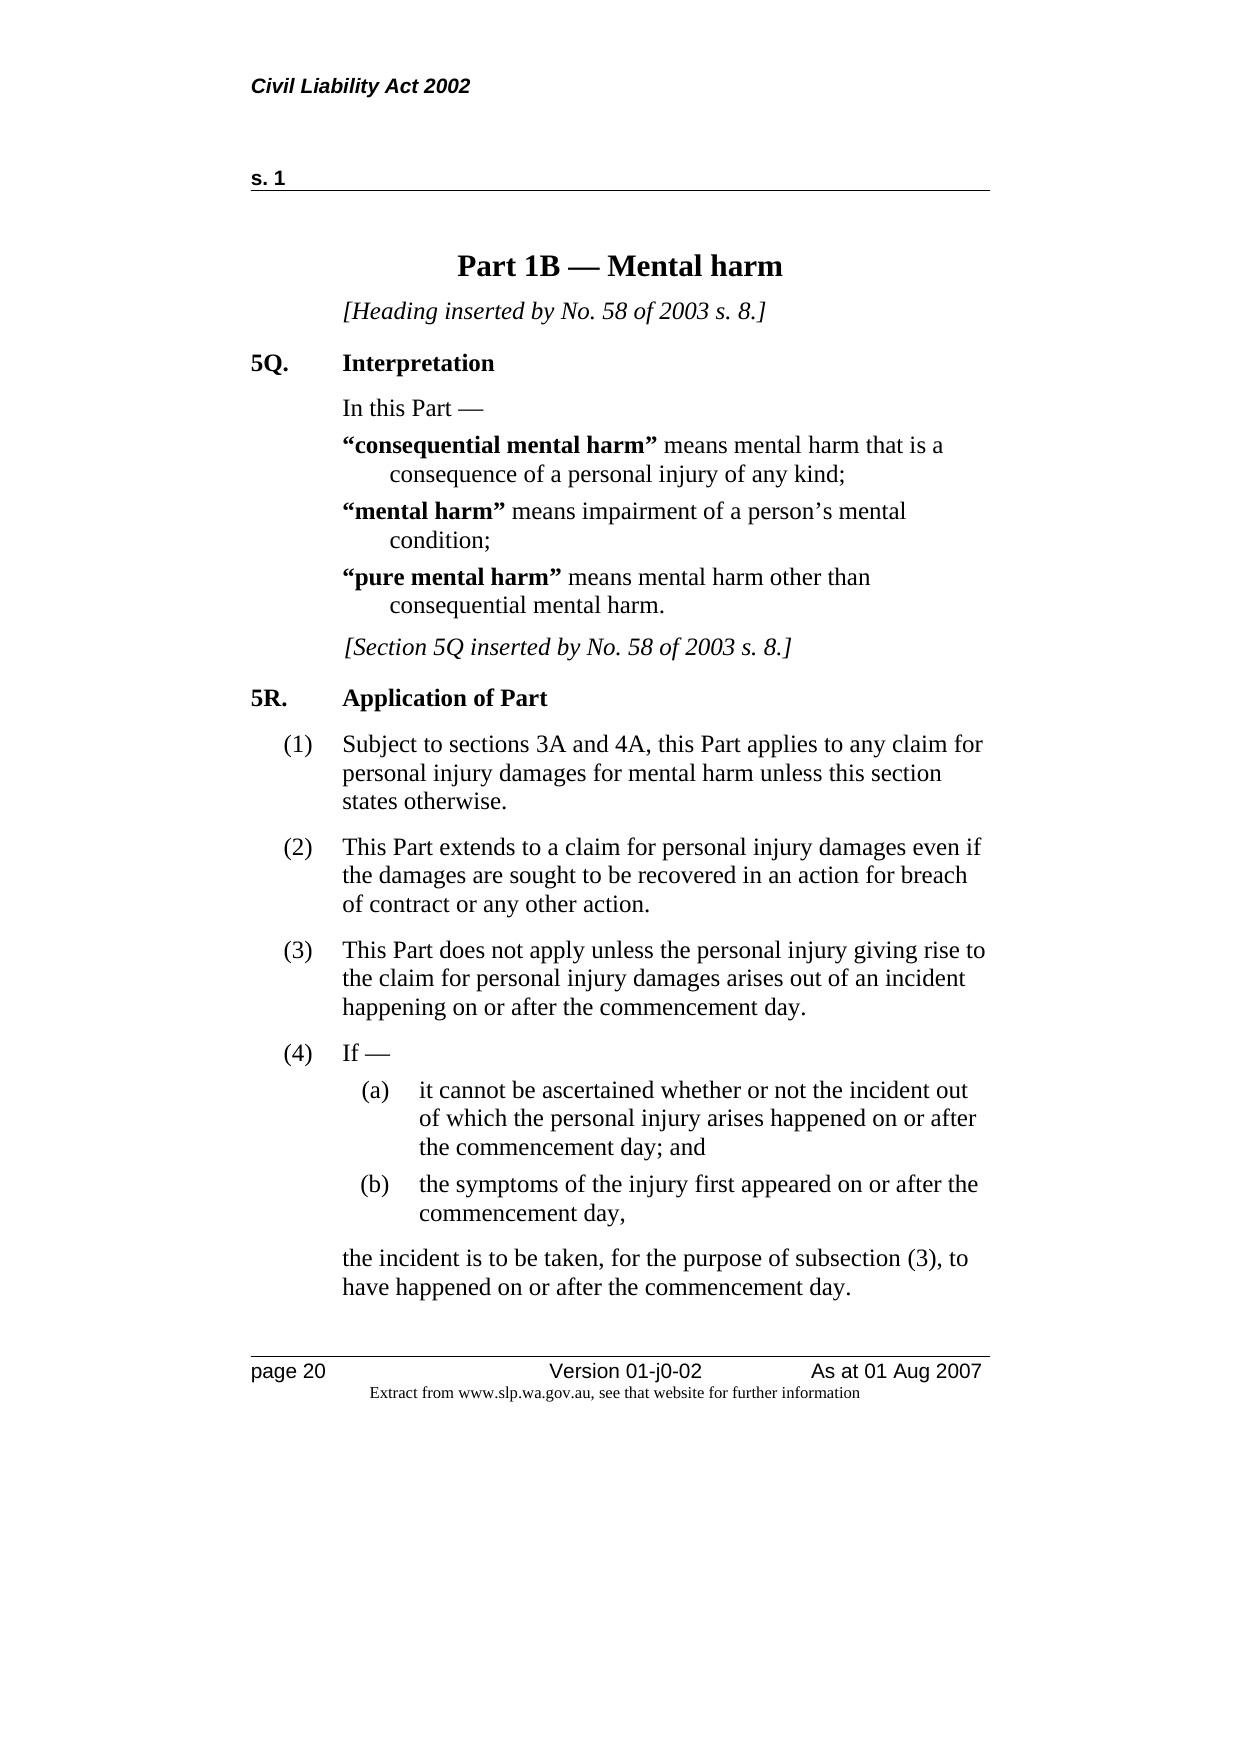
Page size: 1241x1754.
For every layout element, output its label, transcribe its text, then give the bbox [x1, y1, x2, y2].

subtitle 5R. Application of Part [251, 683, 990, 712]
text (4) If — [251, 1038, 990, 1066]
text “pure mental harm” means mental harm other than consequential mental harm. [251, 562, 990, 619]
text In this Part — [251, 393, 990, 422]
text (3) This Part does not apply unless the personal injury giving rise to the claim for personal injury damages arises out of an incident happening on or after the commencement day. [251, 935, 990, 1021]
subtitle Part 1B — Mental harm [251, 247, 990, 283]
text (b) the symptoms of the injury first appeared on or after the commencement day, [251, 1169, 990, 1227]
subtitle [Heading inserted by No. 58 of 2003 s. 8.] [251, 296, 990, 325]
text “consequential mental harm” means mental harm that is a consequence of a personal injury of any kind; [251, 430, 990, 488]
text the incident is to be taken, for the purpose of subsection (3), to have happened on or after the commencement day. [251, 1243, 990, 1301]
text [Section 5Q inserted by No. 58 of 2003 s. 8.] [251, 632, 990, 661]
text “mental harm” means impairment of a person’s mental condition; [251, 496, 990, 553]
text (2) This Part extends to a claim for personal injury damages even if the damages are sought to be recovered in an action for breach of contract or any other action. [251, 832, 990, 918]
subtitle 5Q. Interpretation [251, 348, 990, 376]
text (a) it cannot be ascertained whether or not the incident out of which the personal injury arises happened on or after the commencement day; and [251, 1075, 990, 1161]
text (1) Subject to sections 3A and 4A, this Part applies to any claim for personal injury damages for mental harm unless this section states otherwise. [251, 729, 990, 815]
